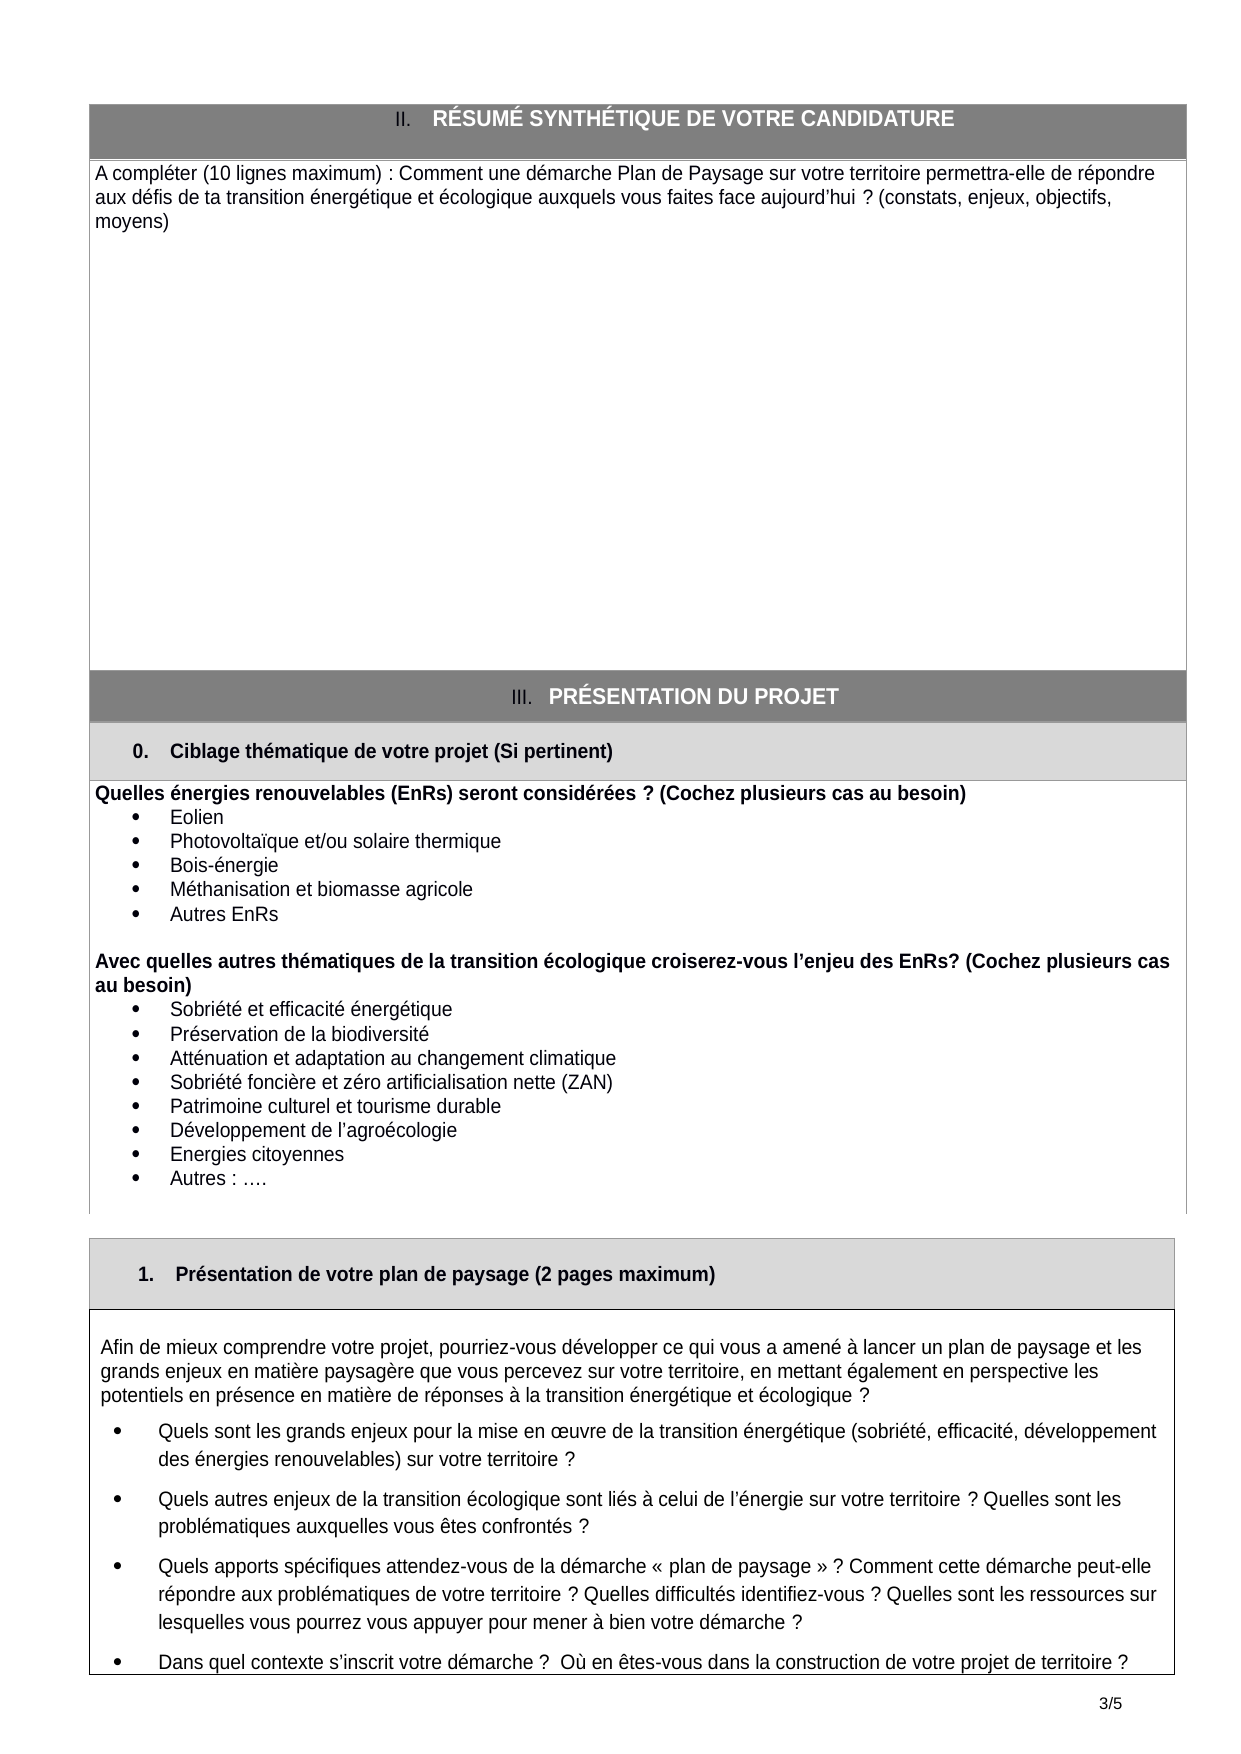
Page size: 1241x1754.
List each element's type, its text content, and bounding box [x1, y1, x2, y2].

table_cell Quelles énergies renouvelables (EnRs) seront considérées ? (Cochez plusieurs cas au besoin) Eolien Photovoltaïque et/ou solaire thermique Bois-énergie Méthanisation et biomasse agricole Autres EnRs Avec quelles autres thématiques de la transition écologique croiserez-vous l’enjeu des EnRs? (Cochez plusieurs cas au besoin) Sobriété et efficacité énergétique Préservation de la biodiversité Atténuation et adaptation au changement climatique Sobriété foncière et zéro artificialisation nette (ZAN) Patrimoine culturel et tourisme durable Développement de l’agroécologie Energies citoyennes Autres : …. [90, 781, 1186, 1214]
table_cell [90, 1310, 1174, 1673]
table_cell A compléter (10 lignes maximum) : Comment une démarche Plan de Paysage sur votre territoire permettra-elle de répondre aux défis de ta transition énergétique et écologique auxquels vous faites face aujourd’hui ? (constats, enjeux, objectifs, moyens) [90, 161, 1186, 670]
table_cell RÉSUMÉ SYNTHÉTIQUE DE VOTRE CANDIDATURE [90, 105, 1186, 159]
table_cell Ciblage thématique de votre projet (Si pertinent) [90, 723, 1186, 780]
table_cell PRÉSENTATION DU PROJET [90, 671, 1186, 721]
table_header Présentation de votre plan de paysage (2 pages maximum) [90, 1239, 1174, 1309]
